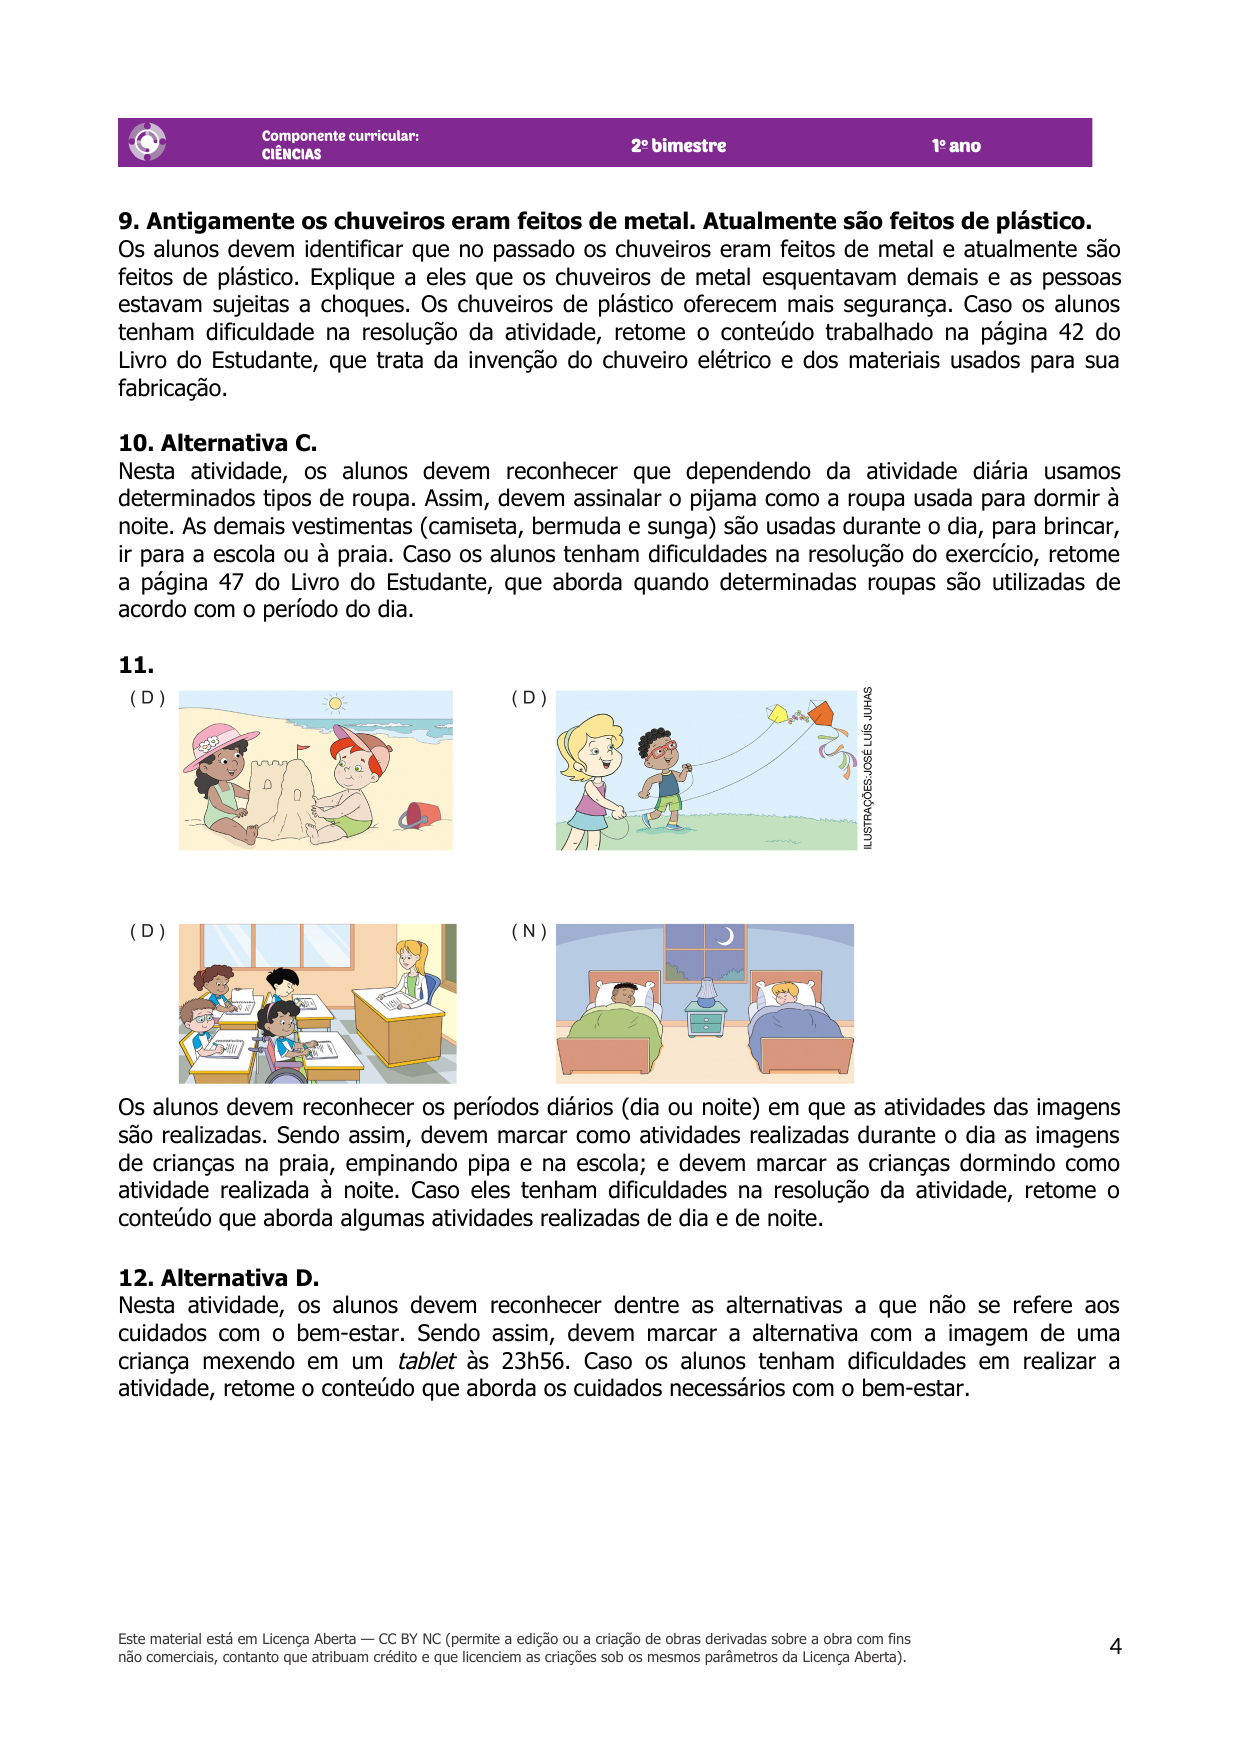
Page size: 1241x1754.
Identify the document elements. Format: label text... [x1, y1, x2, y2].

text 11. [118, 650, 1122, 678]
text 10. Alternativa C. [118, 428, 1122, 456]
picture [118, 677, 887, 1093]
text Os alunos devem reconhecer os períodos diários (dia ou noite) em que as atividades das imagens são realizadas. Sendo assim, devem marcar como atividades realizadas durante o dia as imagens de crianças na praia, empinando pipa e na escola; e devem marcar as crianças dormindo como atividade realizada à noite. Caso eles tenham dificuldades na resolução da atividade, retome o conteúdo que aborda algumas atividades realizadas de dia e de noite. [118, 1093, 1122, 1231]
picture [118, 118, 1093, 167]
text 9. Antigamente os chuveiros eram feitos de metal. Atualmente são feitos de plástico. [118, 207, 1122, 234]
text Nesta atividade, os alunos devem reconhecer dentre as alternativas a que não se refere aos cuidados com o bem-estar. Sendo assim, devem marcar a alternativa com a imagem de uma criança mexendo em um tablet às 23h56. Caso os alunos tenham dificuldades em realizar a atividade, retome o conteúdo que aborda os cuidados necessários com o bem-estar. [118, 1291, 1122, 1402]
text 12. Alternativa D. [118, 1263, 1122, 1291]
text Os alunos devem identificar que no passado os chuveiros eram feitos de metal e atualmente são feitos de plástico. Explique a eles que os chuveiros de metal esquentavam demais e as pessoas estavam sujeitas a choques. Os chuveiros de plástico oferecem mais segurança. Caso os alunos tenham dificuldade na resolução da atividade, retome o conteúdo trabalhado na página 42 do Livro do Estudante, que trata da invenção do chuveiro elétrico e dos materiais usados para sua fabricação. [118, 234, 1122, 401]
text Nesta atividade, os alunos devem reconhecer que dependendo da atividade diária usamos determinados tipos de roupa. Assim, devem assinalar o pijama como a roupa usada para dormir à noite. As demais vestimentas (camiseta, bermuda e sunga) são usadas durante o dia, para brincar, ir para a escola ou à praia. Caso os alunos tenham dificuldades na resolução do exercício, retome a página 47 do Livro do Estudante, que aborda quando determinadas roupas são utilizadas de acordo com o período do dia. [118, 456, 1122, 622]
